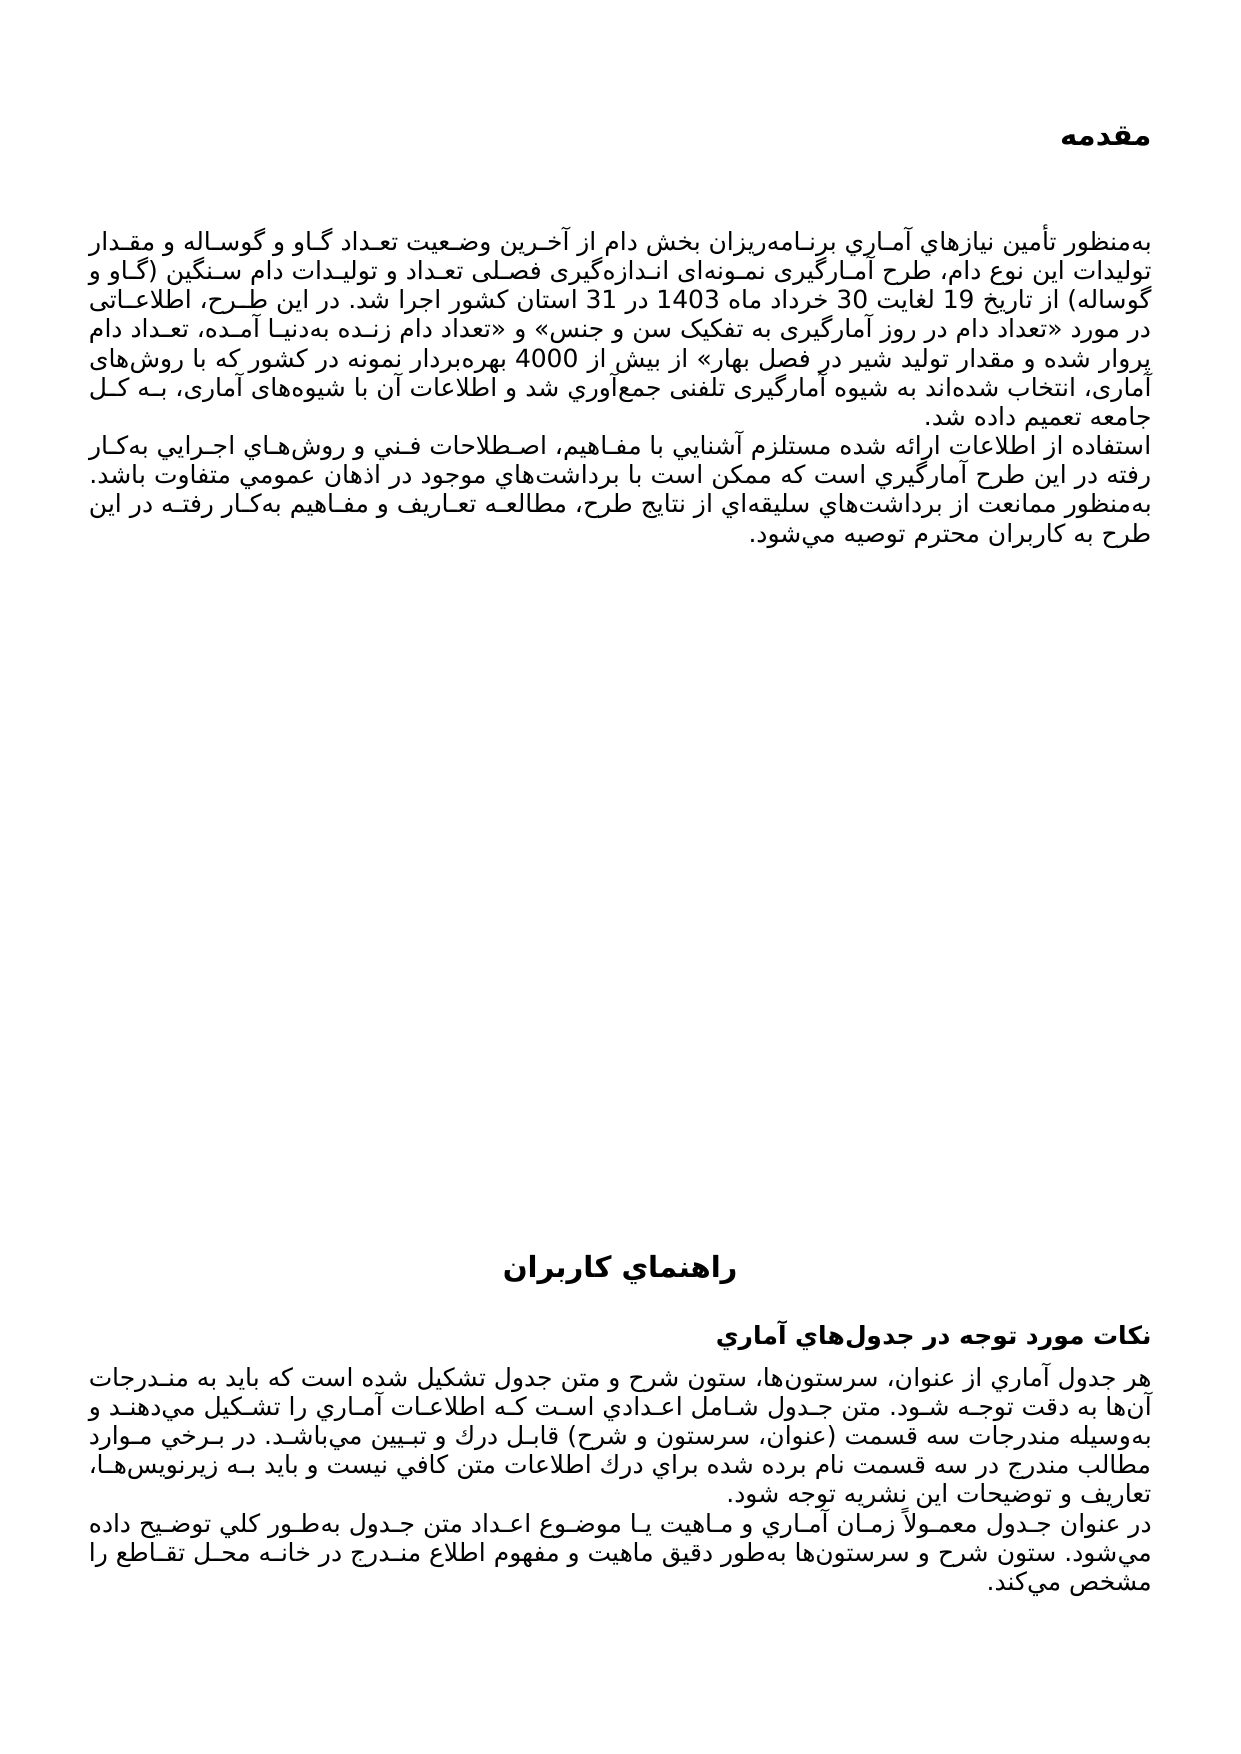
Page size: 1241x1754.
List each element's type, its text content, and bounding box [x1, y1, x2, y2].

text نكات مورد توجه در جدول‌هاي آماري [89, 1321, 1152, 1351]
subtitle مقدمه [89, 118, 1152, 152]
text هر جدول آماري از عنوان، سرستون‌ها، ستون شرح و متن جدول تشكيل شده است كه بايد به مندرجات آن‌ها به دقت توجه شود. متن جدول شامل اعدادي است كه اطلاعات آماري را تشكيل مي‌دهند و به‌وسيله مندرجات سه قسمت (عنوان، سرستون و شرح) قابل درك و تبيين مي‌باشد. در برخي موارد مطالب مندرج در سه قسمت نام برده شده براي درك اطلاعات متن كافي نيست و بايد به زيرنويس‌ها، تعاريف و توضيحات اين نشریه توجه شود. [89, 1363, 1152, 1509]
subtitle راهنماي كاربران [89, 1250, 1152, 1284]
text در عنوان جدول معمولاً زمان آماري و ماهيت يا موضوع اعداد متن جدول به‌طور كلي توضيح داده مي‌شود. ستون شرح و سرستون‌ها به‌طور دقيق ماهيت و مفهوم اطلاع مندرج در خانه محل تقاطع را مشخص مي‌كند. [89, 1509, 1152, 1596]
text به‌منظور تأمین نيازهاي آماري برنامه‌ريزان بخش دام از آخرین وضعیت تعداد گاو و گوساله و مقدار تولیدات این نوع دام، طرح آمارگیری نمونه‌ای اندازه‌گیری فصلی تعداد و تولیدات دام سنگین (گاو و گوساله) از تاریخ 19 لغایت 30 خرداد ماه 1403 در 31 استان كشور اجرا شد. در اين طرح، اطلاعاتی در مورد «تعداد دام در روز آمارگیری به تفکیک سن و جنس» و «تعداد دام زنده به‌دنیا آمده، تعداد دام پروار شده و مقدار تولید شیر در فصل بهار» از بیش از 4000 بهره‌بردار نمونه در كشور که با روش‌های آماری، انتخاب شده‌اند به شیوه آمارگیری تلفنی جمع‌آوري شد و اطلاعات آن با شیوه‌های آماری، به کل جامعه تعمیم داده ‌شد. [89, 227, 1152, 431]
text استفاده از اطلاعات ارائه شده مستلزم آشنايي با مفاهيم، اصطلاحات فني و روش‌هاي اجرايي به‌كار رفته در اين طرح آمارگيري است كه ممكن است با برداشت‌هاي موجود در اذهان عمومي متفاوت باشد. به‌منظور ممانعت از برداشت‌هاي سليقه‌اي از نتايج طرح، مطالعه تعاريف و مفاهيم به‌كار رفته در اين طرح به كاربران محترم توصيه مي‌شود. [89, 431, 1152, 548]
